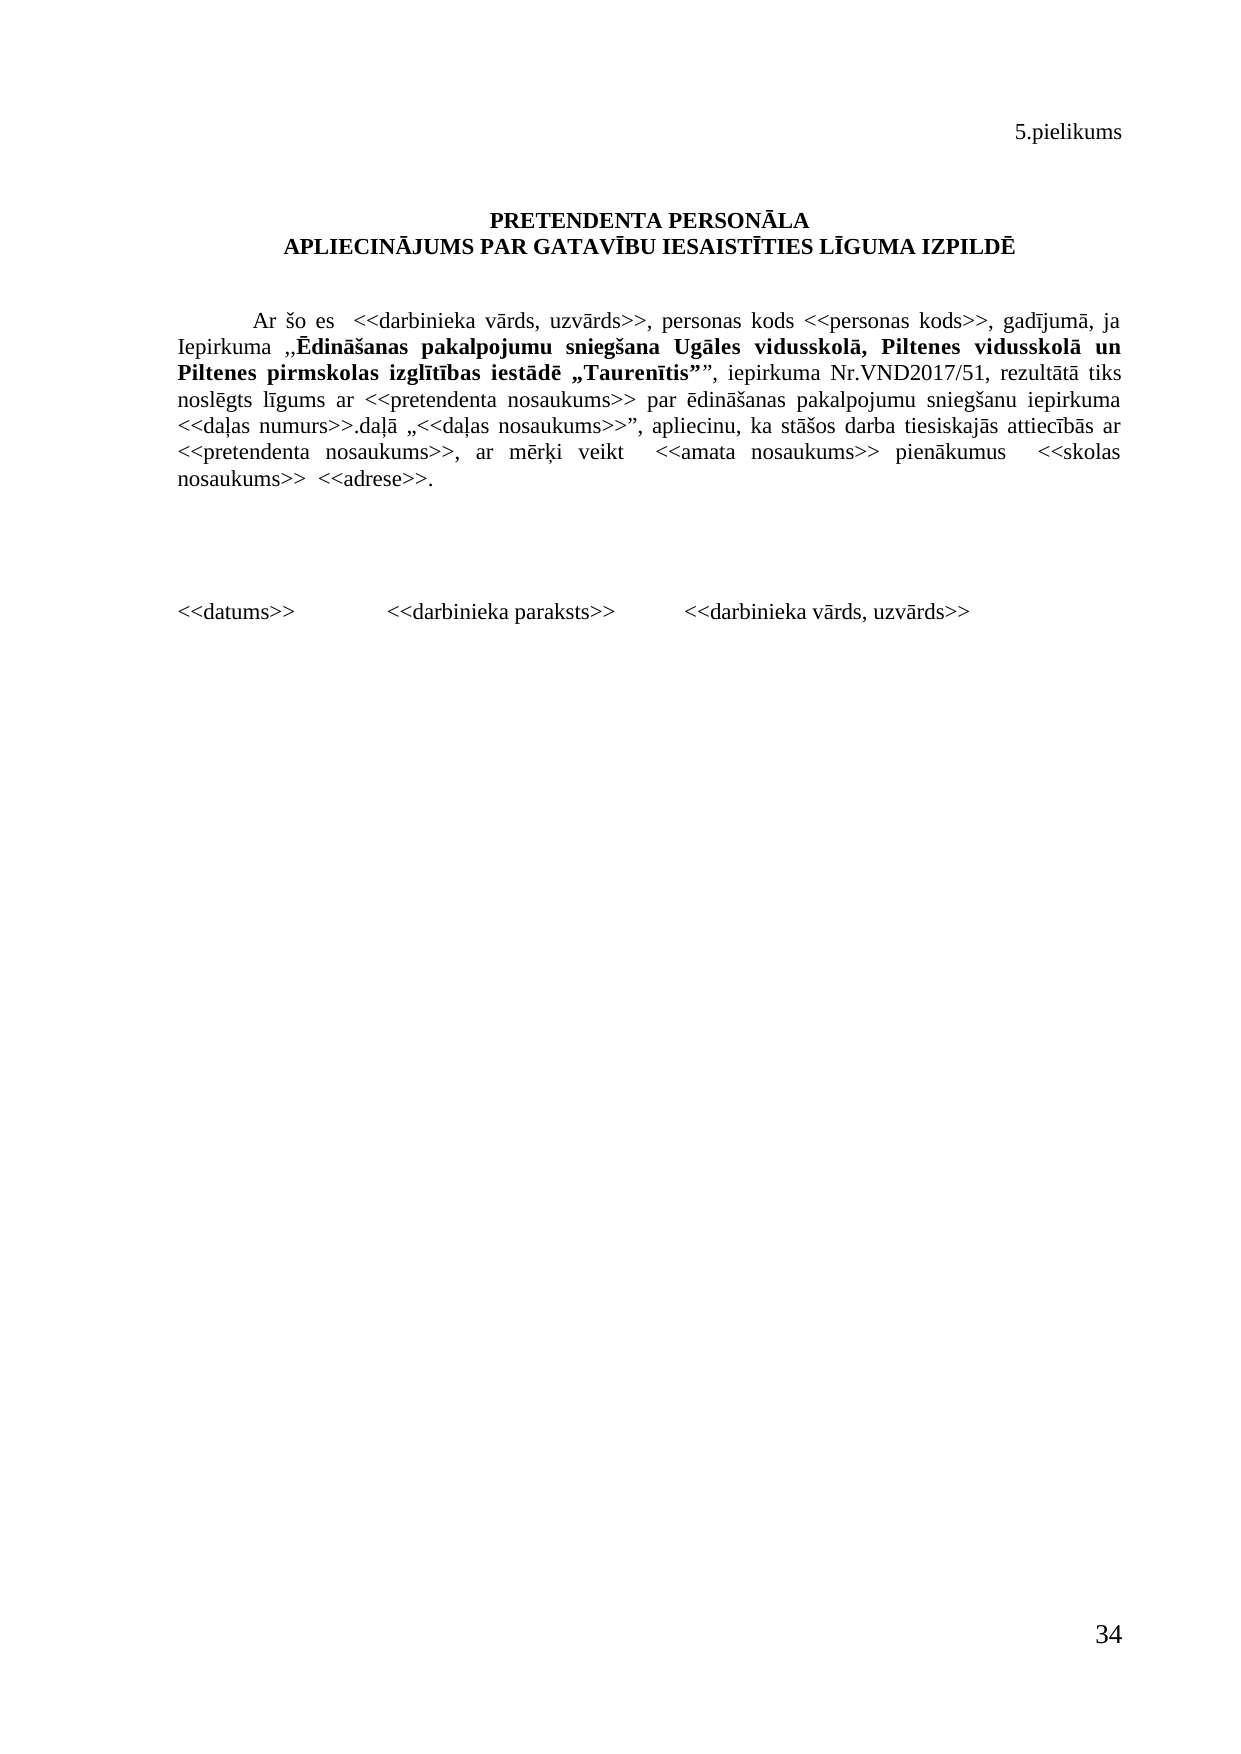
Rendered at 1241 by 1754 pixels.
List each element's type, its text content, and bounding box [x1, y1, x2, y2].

text Pretendenta personāla [177, 207, 1122, 233]
text apliecinājums par gatavību iesaistīties līguma izpildē [177, 233, 1122, 259]
text Ar šo es <<darbinieka vārds, uzvārds>>, personas kods <<personas kods>>, gadījumā, ja Iepirkuma ,,Ēdināšanas pakalpojumu sniegšana Ugāles vidusskolā, Piltenes vidusskolā un Piltenes pirmskolas izglītības iestādē „Taurenītis””, iepirkuma Nr.VND2017/51, rezultātā tiks noslēgts līgums ar <<pretendenta nosaukums>> par ēdināšanas pakalpojumu sniegšanu iepirkuma <<daļas numurs>>.daļā „<<daļas nosaukums>>”, apliecinu, ka stāšos darba tiesiskajās attiecībās ar <<pretendenta nosaukums>>, ar mērķi veikt <<amata nosaukums>> pienākumus <<skolas nosaukums>> <<adrese>>. [177, 307, 1122, 491]
text 5.pielikums [177, 118, 1122, 144]
text <<datums>> <<darbinieka paraksts>> <<darbinieka vārds, uzvārds>> [177, 598, 1122, 624]
